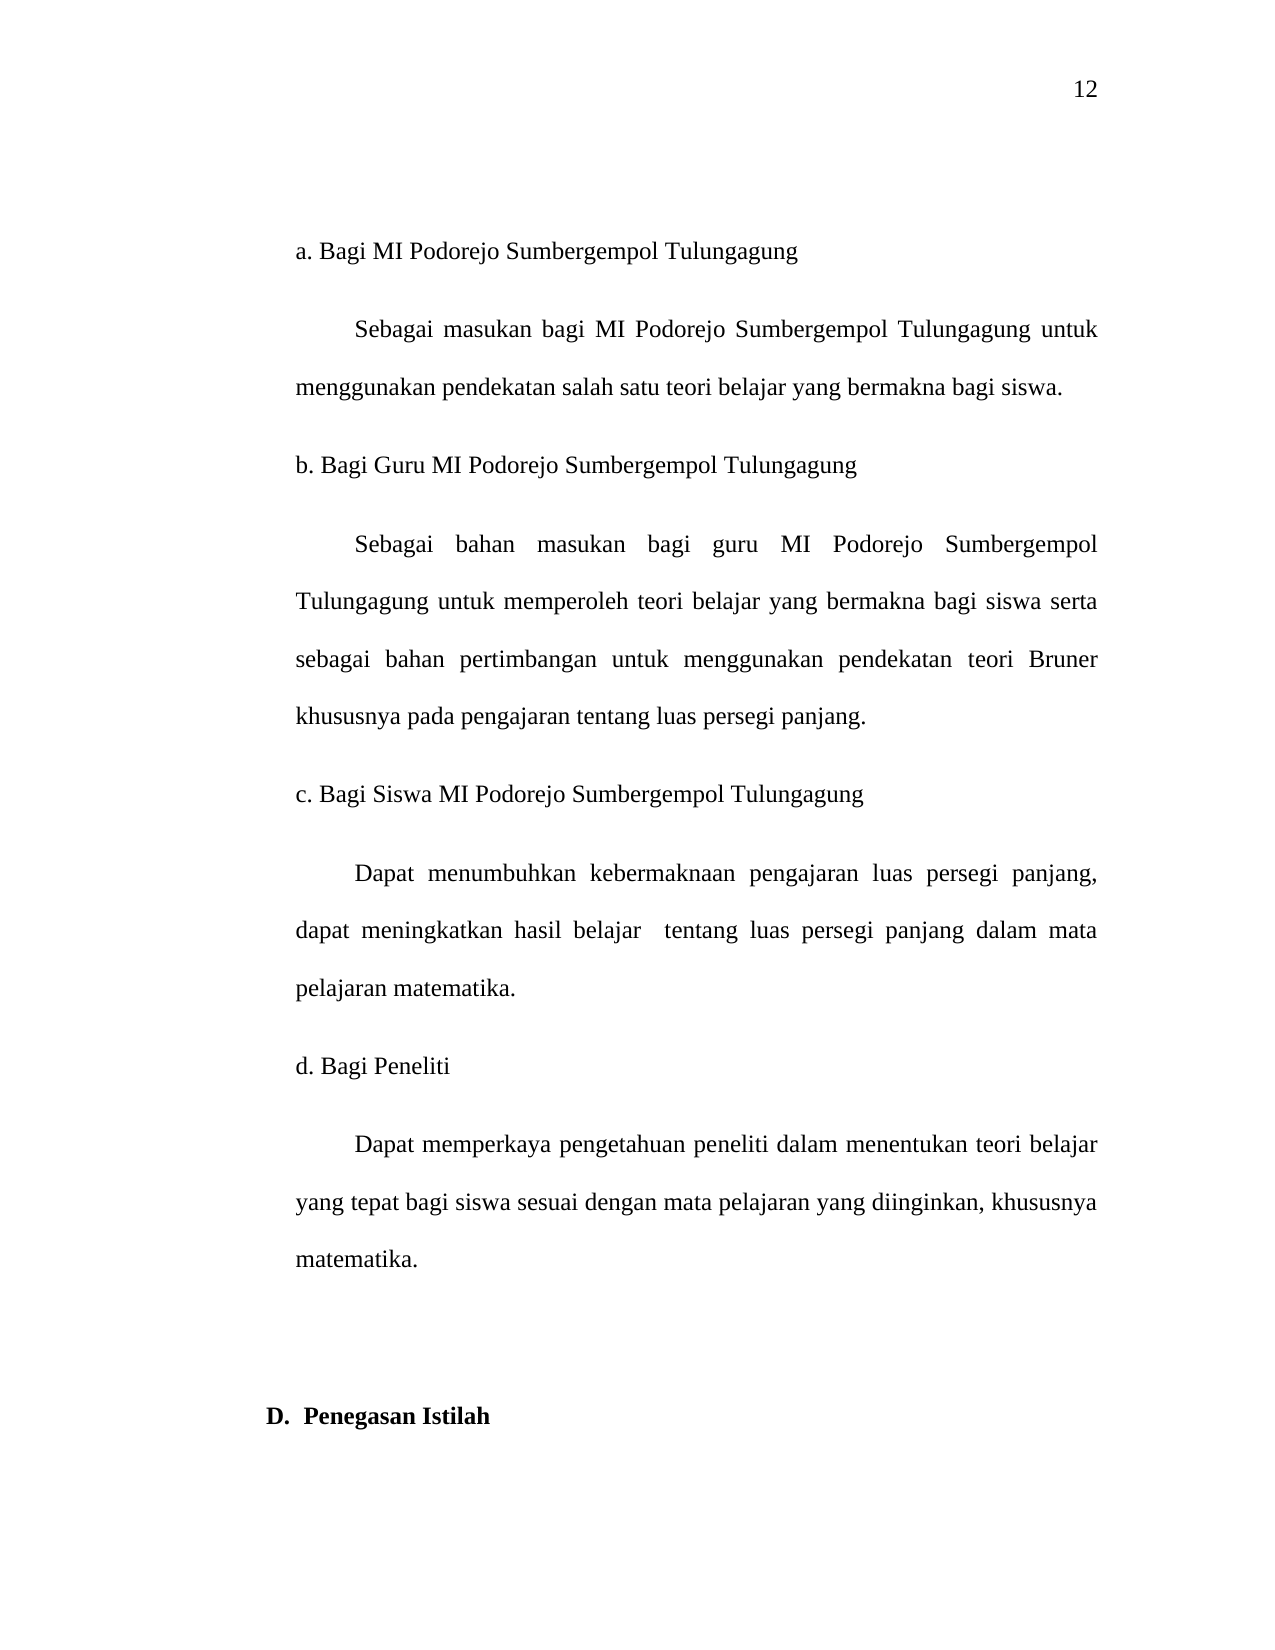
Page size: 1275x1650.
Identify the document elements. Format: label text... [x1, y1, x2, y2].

text Dapat memperkaya pengetahuan peneliti dalam menentukan teori belajar yang tepat bagi siswa sesuai dengan mata pelajaran yang diinginkan, khususnya matematika. [295, 1129, 1098, 1273]
text Sebagai masukan bagi MI Podorejo Sumbergempol Tulungagung untuk menggunakan pendekatan salah satu teori belajar yang bermakna bagi siswa. [295, 314, 1098, 401]
list a. Bagi MI Podorejo Sumbergempol Tulungagung [295, 236, 1098, 265]
list c. Bagi Siswa MI Podorejo Sumbergempol Tulungagung [295, 779, 1098, 808]
list Penegasan Istilah [266, 1401, 1098, 1430]
list b. Bagi Guru MI Podorejo Sumbergempol Tulungagung [295, 450, 1098, 479]
list d. Bagi Peneliti [295, 1051, 1098, 1080]
text Sebagai bahan masukan bagi guru MI Podorejo Sumbergempol Tulungagung untuk memperoleh teori belajar yang bermakna bagi siswa serta sebagai bahan pertimbangan untuk menggunakan pendekatan teori Bruner khususnya pada pengajaran tentang luas persegi panjang. [295, 529, 1098, 730]
text Dapat menumbuhkan kebermaknaan pengajaran luas persegi panjang, dapat meningkatkan hasil belajar tentang luas persegi panjang dalam mata pelajaran matematika. [295, 858, 1098, 1002]
